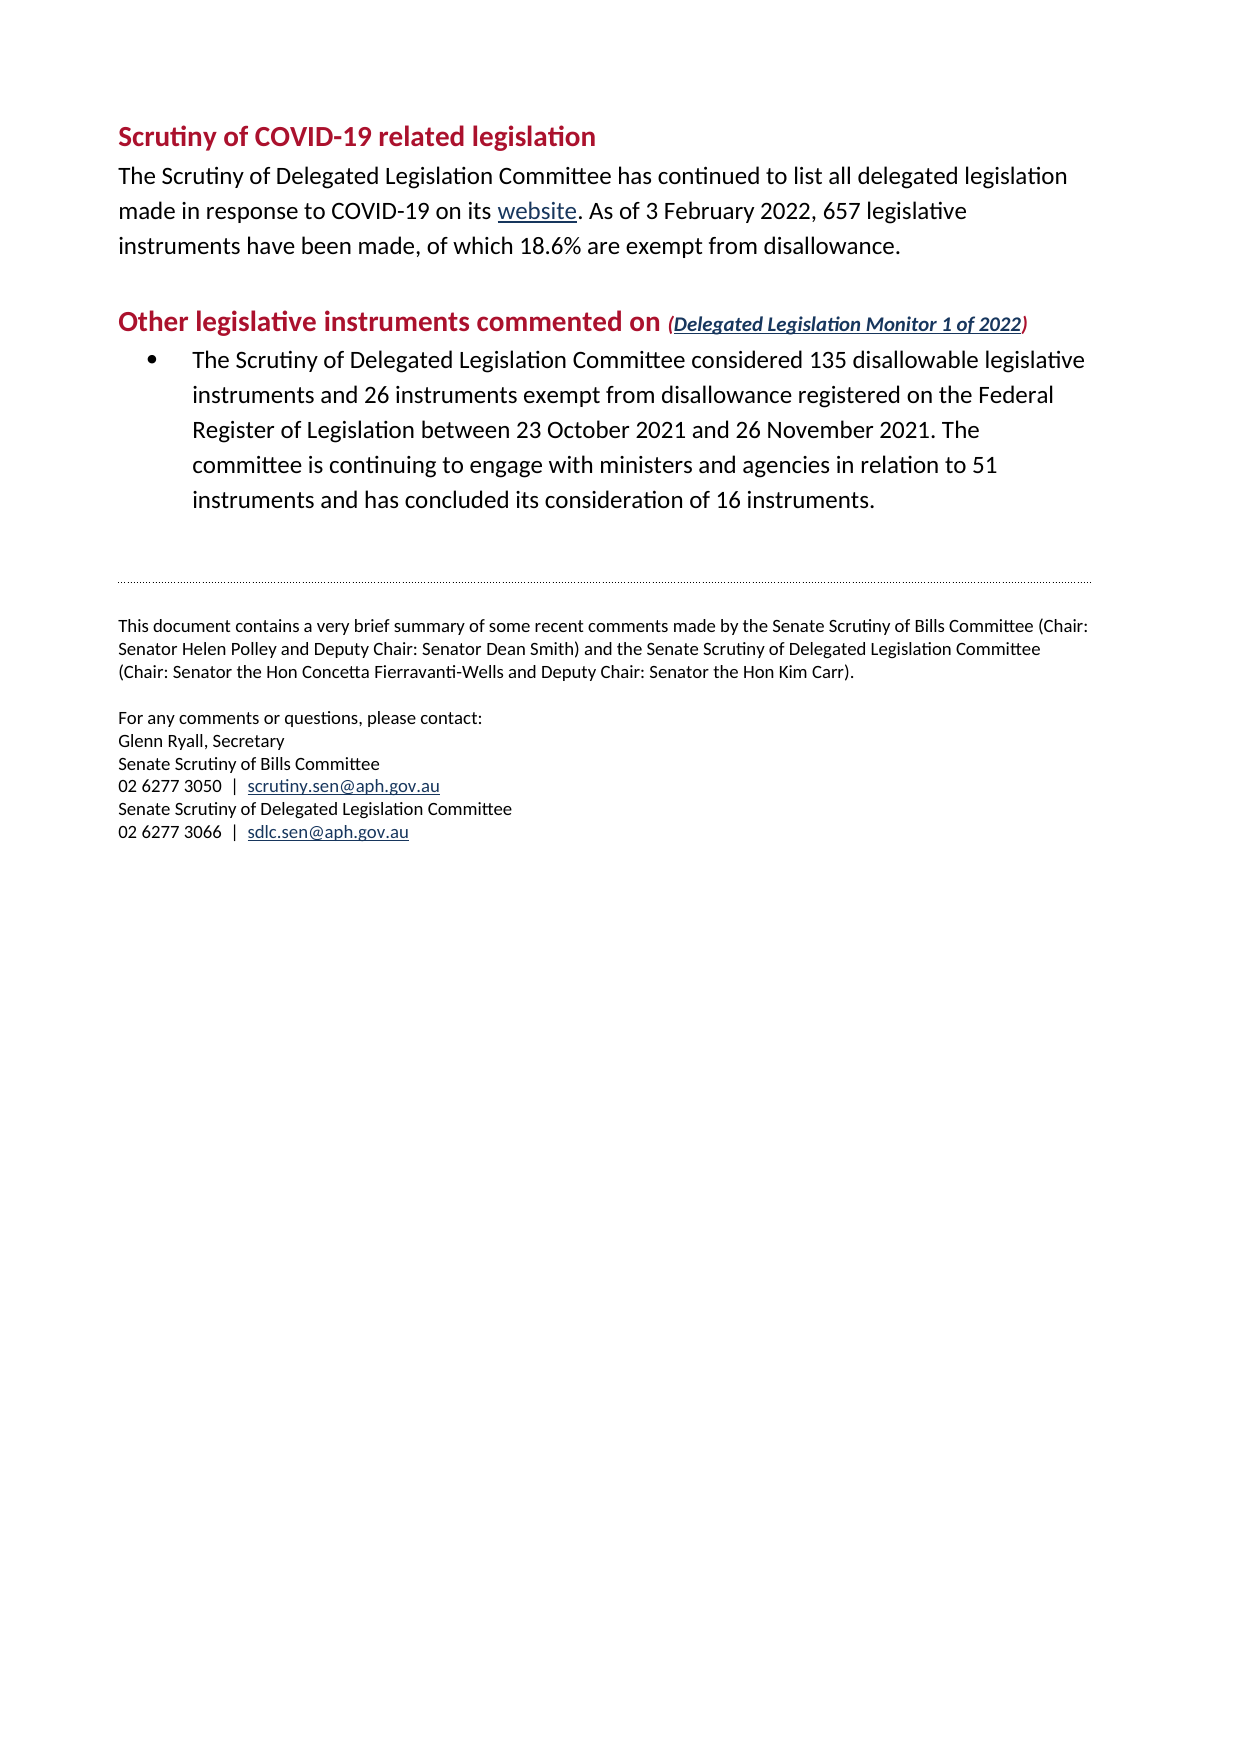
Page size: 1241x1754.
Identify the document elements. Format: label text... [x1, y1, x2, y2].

subtitle Scrutiny of COVID-19 related legislation [118, 118, 1093, 154]
text The Scrutiny of Delegated Legislation Committee has continued to list all delegated legislation made in response to COVID-19 on its website. As of 3 February 2022, 657 legislative instruments have been made, of which 18.6% are exempt from disallowance. [118, 160, 1093, 261]
list The Scrutiny of Delegated Legislation Committee considered 135 disallowable legislative instruments and 26 instruments exempt from disallowance registered on the Federal Register of Legislation between 23 October 2021 and 26 November 2021. The committee is continuing to engage with ministers and agencies in relation to 51 instruments and has concluded its consideration of 16 instruments. [148, 344, 1093, 515]
subtitle Other legislative instruments commented on (Delegated Legislation Monitor 1 of 2022) [118, 303, 1093, 338]
text This document contains a very brief summary of some recent comments made by the Senate Scrutiny of Bills Committee (Chair: Senator Helen Polley and Deputy Chair: Senator Dean Smith) and the Senate Scrutiny of Delegated Legislation Committee (Chair: Senator the Hon Concetta Fierravanti-Wells and Deputy Chair: Senator the Hon Kim Carr). For any comments or questions, please contact: Glenn Ryall, Secretary Senate Scrutiny of Bills Committee 02 6277 3050 | scrutiny.sen@aph.gov.au Senate Scrutiny of Delegated Legislation Committee 02 6277 3066 | sdlc.sen@aph.gov.au [118, 582, 1093, 843]
